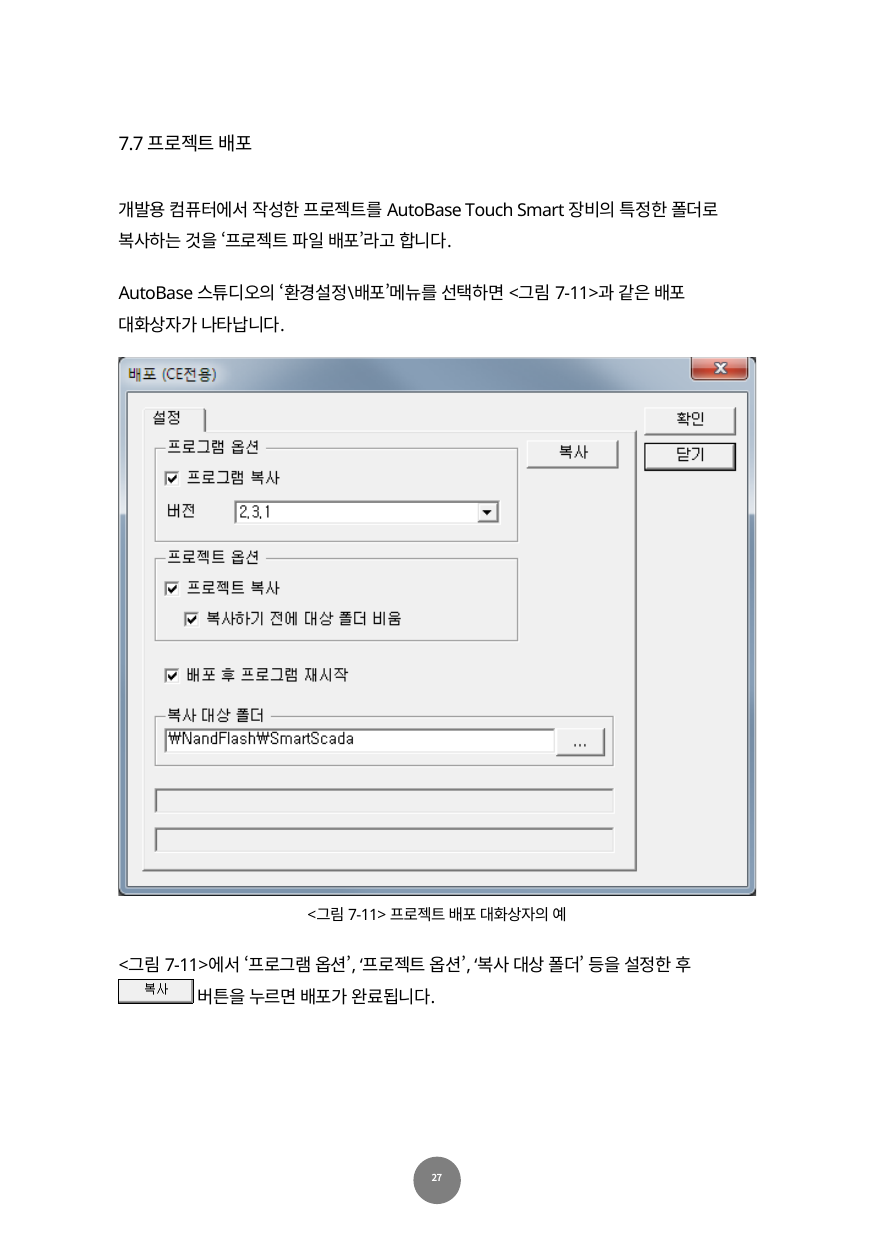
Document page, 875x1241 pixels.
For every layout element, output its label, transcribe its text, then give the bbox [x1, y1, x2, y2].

text <그림 7-11>에서 ‘프로그램 옵션’, ‘프로젝트 옵션’, ‘복사 대상 폴더’ 등을 설정한 후 버튼을 누르면 배포가 완료됩니다. [118, 946, 756, 1008]
text AutoBase 스튜디오의 ‘환경설정\배포’메뉴를 선택하면 <그림 7-11>과 같은 배포 대화상자가 나타납니다. [118, 274, 756, 336]
picture [119, 980, 193, 1003]
text <그림 7-11> 프로젝트 배포 대화상자의 예 [118, 902, 756, 925]
text 개발용 컴퓨터에서 작성한 프로젝트를 AutoBase Touch Smart 장비의 특정한 폴더로 복사하는 것을 ‘프로젝트 파일 배포’라고 합니다. [118, 190, 756, 253]
picture [118, 357, 757, 896]
subtitle 7.7 프로젝트 배포 [118, 129, 756, 156]
